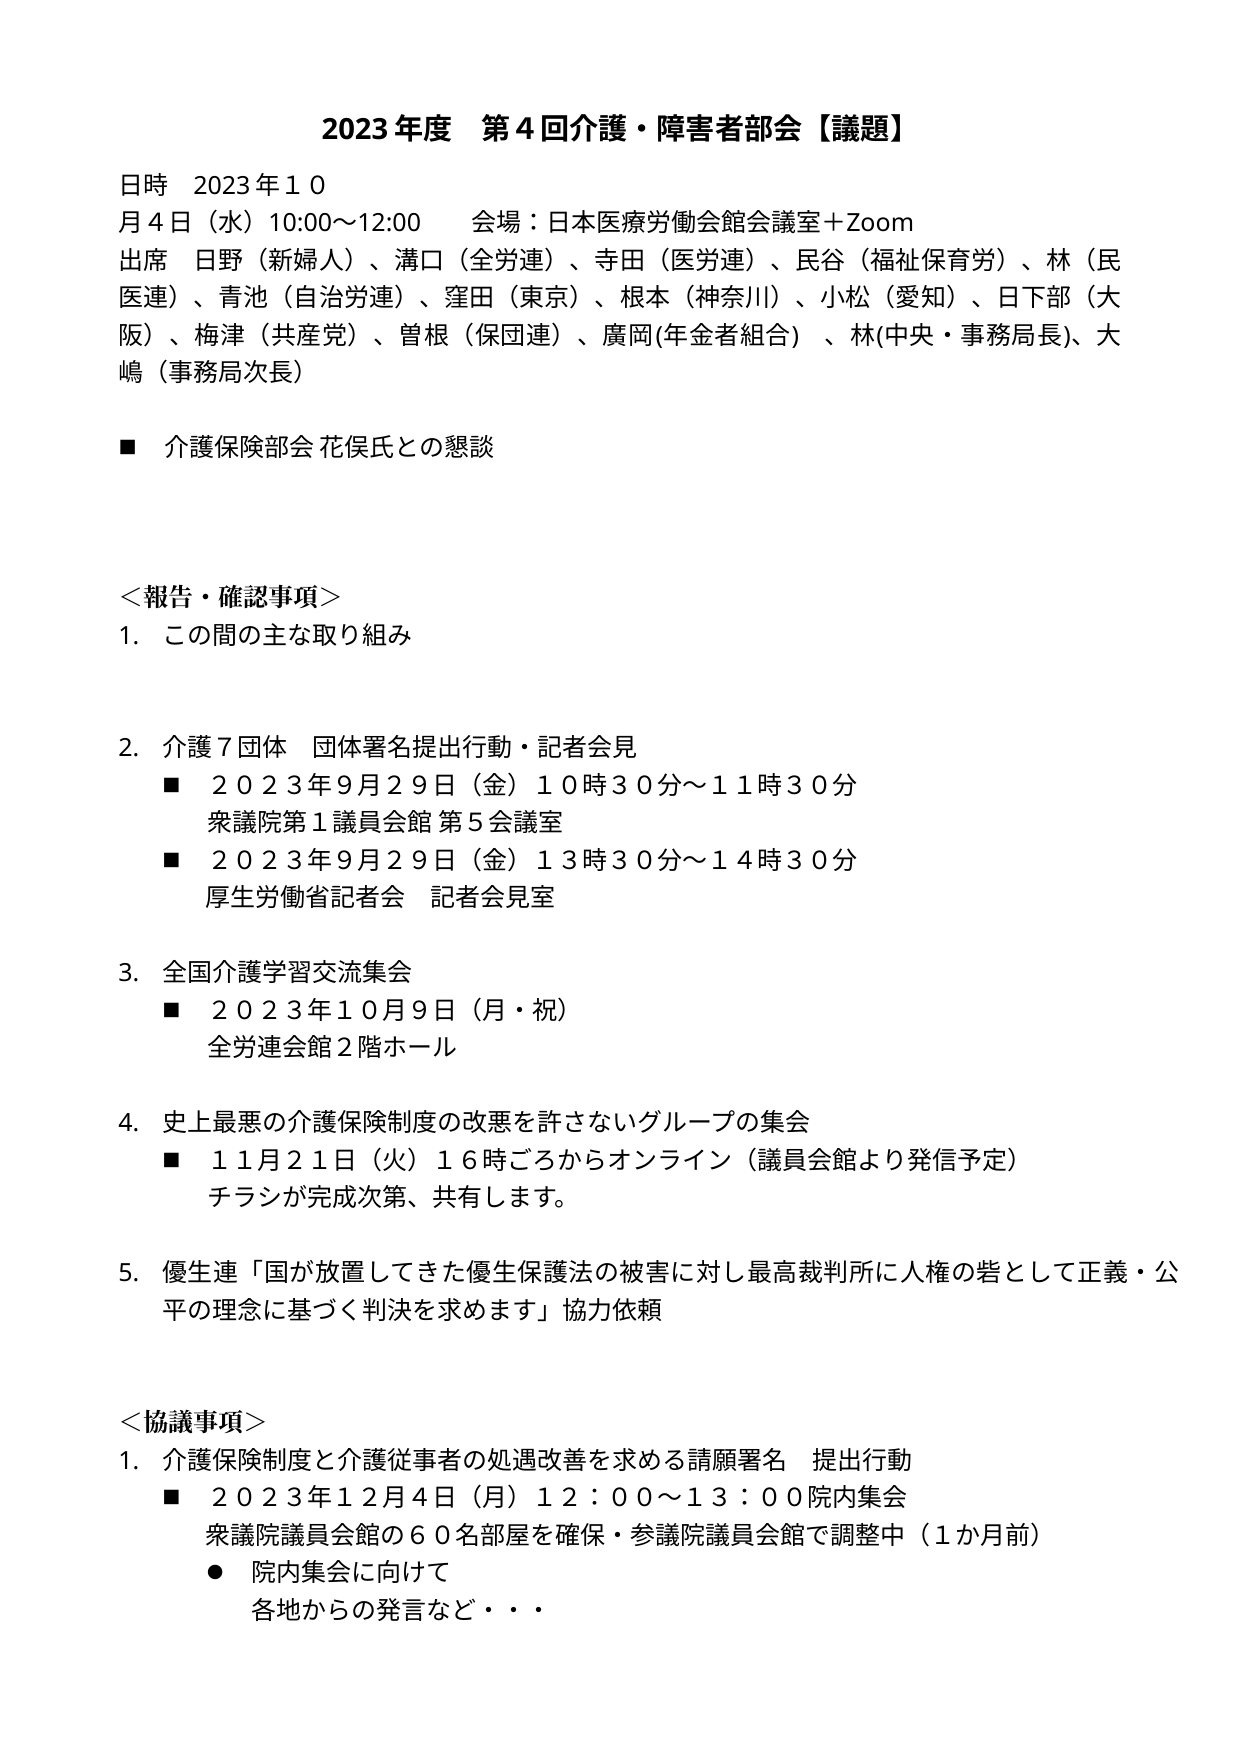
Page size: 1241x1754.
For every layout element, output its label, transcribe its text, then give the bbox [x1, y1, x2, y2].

list 衆議院第１議員会館 第５会議室 [208, 802, 1122, 839]
list 院内集会に向けて [206, 1552, 1181, 1589]
list ２０２３年１０月９日（月・祝） [162, 989, 1122, 1027]
list 衆議院議員会館の６０名部屋を確保・参議院議員会館で調整中（１か月前） [206, 1514, 1181, 1552]
list チラシが完成次第、共有します。 [208, 1177, 1122, 1214]
list 史上最悪の介護保険制度の改悪を許さないグループの集会 [118, 1102, 1122, 1139]
list この間の主な取り組み [118, 614, 1122, 652]
list １１月２１日（火）１６時ごろからオンライン（議員会館より発信予定） [162, 1139, 1122, 1177]
text 日時 2023年１０ [118, 164, 1122, 202]
text ＜報告・確認事項＞ [118, 577, 1122, 614]
text 出席 日野（新婦人）、溝口（全労連）、寺田（医労連）、民谷（福祉保育労）、林（民医連）、青池（自治労連）、窪田（東京）、根本（神奈川）、小松（愛知）、日下部（大阪）、梅津（共産党）、曽根（保団連）、廣岡(年金者組合) 、林(中央・事務局長)、大嶋（事務局次長） [118, 239, 1122, 389]
list 介護７団体 団体署名提出行動・記者会見 [118, 727, 1122, 764]
text 月４日（水）10:00～12:00 会場：日本医療労働会館会議室＋Zoom [118, 202, 1122, 239]
text 2023年度 第４回介護・障害者部会【議題】 [118, 89, 1122, 164]
list 介護保険部会 花俣氏との懇談 [118, 427, 1122, 464]
list ２０２３年９月２９日（金）１３時３０分～１４時３０分 [162, 839, 1122, 877]
list 厚生労働省記者会 記者会見室 [206, 877, 1122, 914]
list 優生連「国が放置してきた優生保護法の被害に対し最高裁判所に人権の砦として正義・公平の理念に基づく判決を求めます」協力依頼 [118, 1252, 1181, 1327]
list 全国介護学習交流集会 [118, 952, 1122, 989]
list 各地からの発言など・・・ [251, 1589, 1181, 1627]
text ＜協議事項＞ [118, 1402, 1181, 1439]
list 全労連会館２階ホール [208, 1027, 1122, 1064]
list ２０２３年１２月４日（月）１２：００～１３：００院内集会 [162, 1477, 1181, 1514]
list ２０２３年９月２９日（金）１０時３０分～１１時３０分 [162, 764, 1122, 802]
list 介護保険制度と介護従事者の処遇改善を求める請願署名 提出行動 [118, 1439, 1181, 1477]
